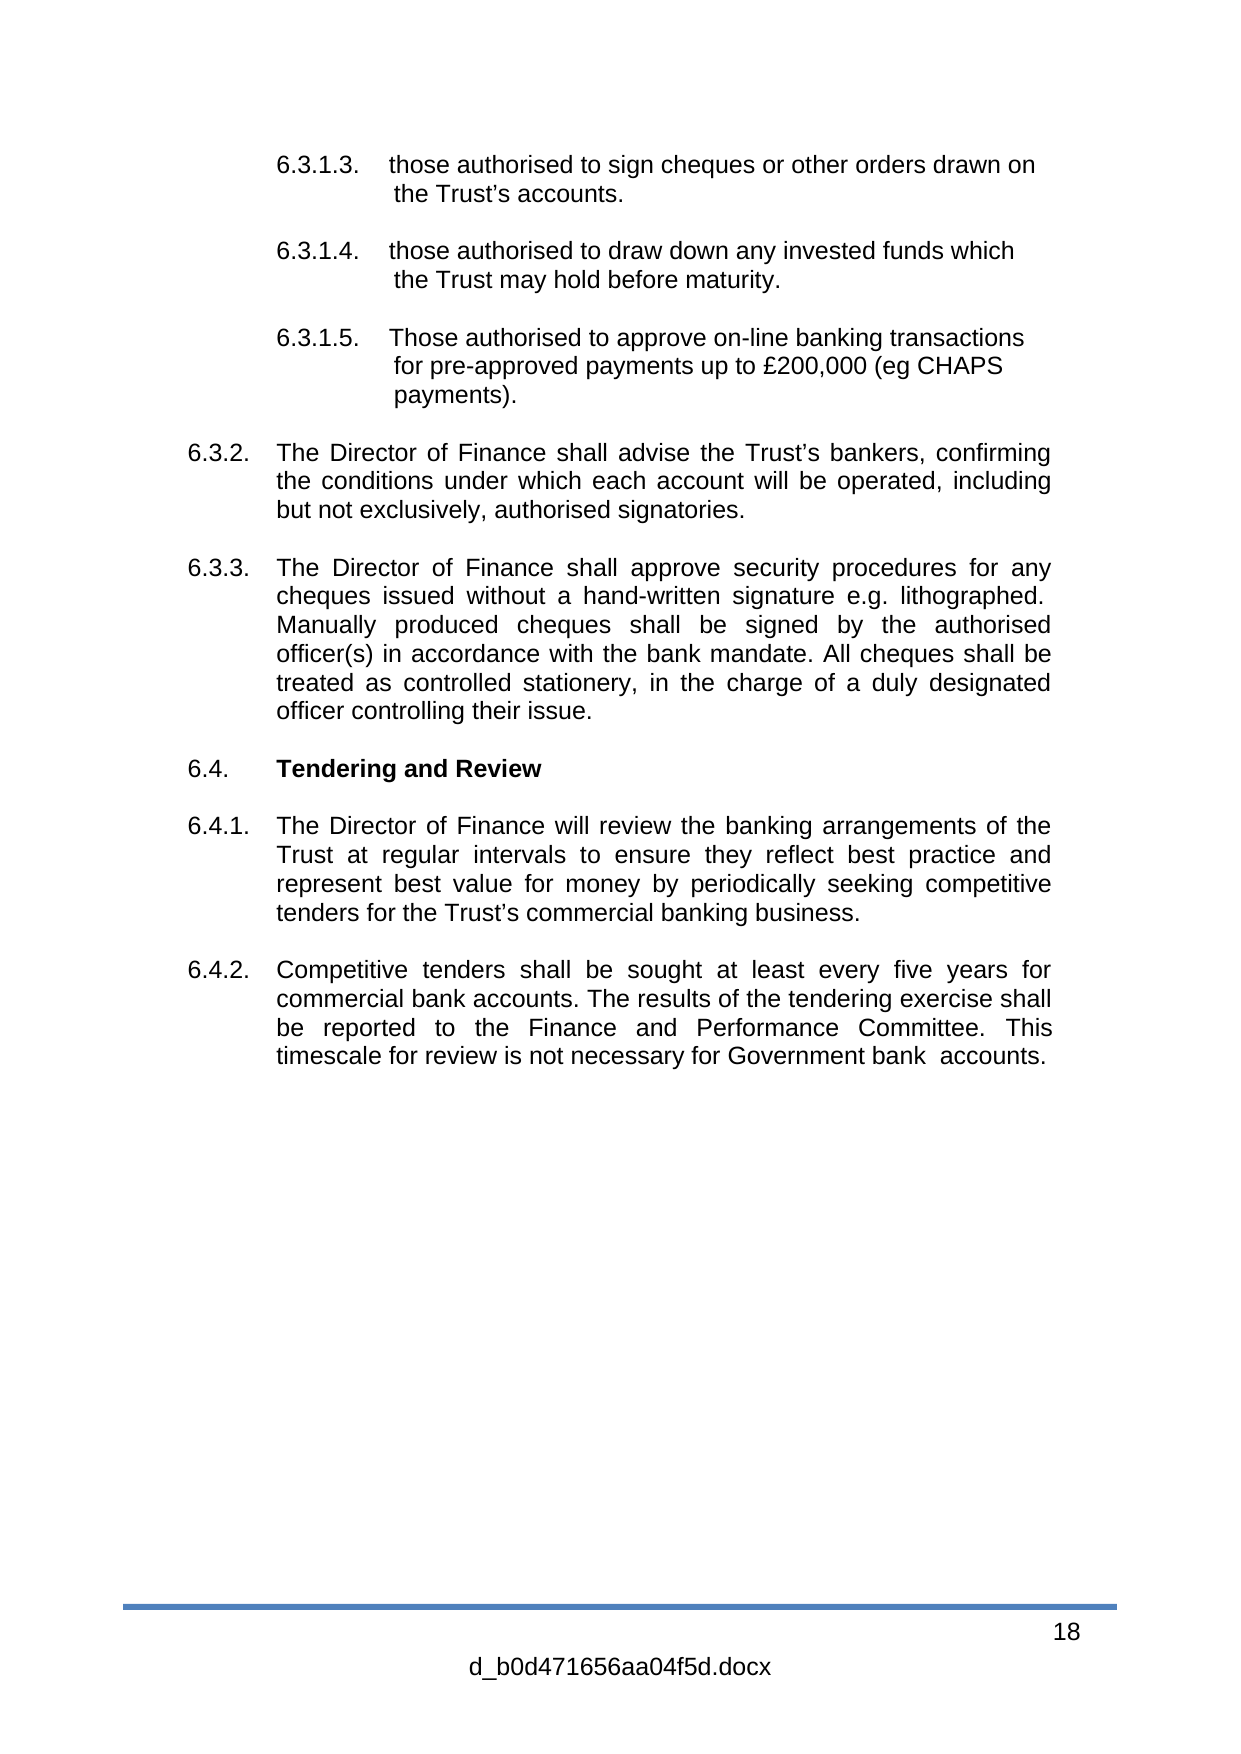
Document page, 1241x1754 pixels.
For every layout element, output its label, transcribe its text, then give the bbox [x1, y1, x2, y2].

list The Director of Finance will review the banking arrangements of the Trust at regular intervals to ensure they reflect best practice and represent best value for money by periodically seeking competitive tenders for the Trust’s commercial banking business. [187, 811, 1053, 926]
list Competitive tenders shall be sought at least every five years for commercial bank accounts. The results of the tendering exercise shall be reported to the Finance and Performance Committee. This timescale for review is not necessary for Government bank accounts. [187, 955, 1053, 1070]
list those authorised to draw down any invested funds which the Trust may hold before maturity. [276, 236, 1053, 294]
list The Director of Finance shall advise the Trust’s bankers, confirming the conditions under which each account will be operated, including but not exclusively, authorised signatories. [187, 437, 1053, 524]
list The Director of Finance shall approve security procedures for any cheques issued without a hand-written signature e.g. lithographed. Manually produced cheques shall be signed by the authorised officer(s) in accordance with the bank mandate. All cheques shall be treated as controlled stationery, in the charge of a duly designated officer controlling their issue. [187, 552, 1053, 725]
list those authorised to sign cheques or other orders drawn on the Trust’s accounts. [276, 150, 1053, 207]
list Tendering and Review [187, 754, 1053, 811]
list Those authorised to approve on-line banking transactions for pre-approved payments up to £200,000 (eg CHAPS payments). [276, 322, 1053, 437]
